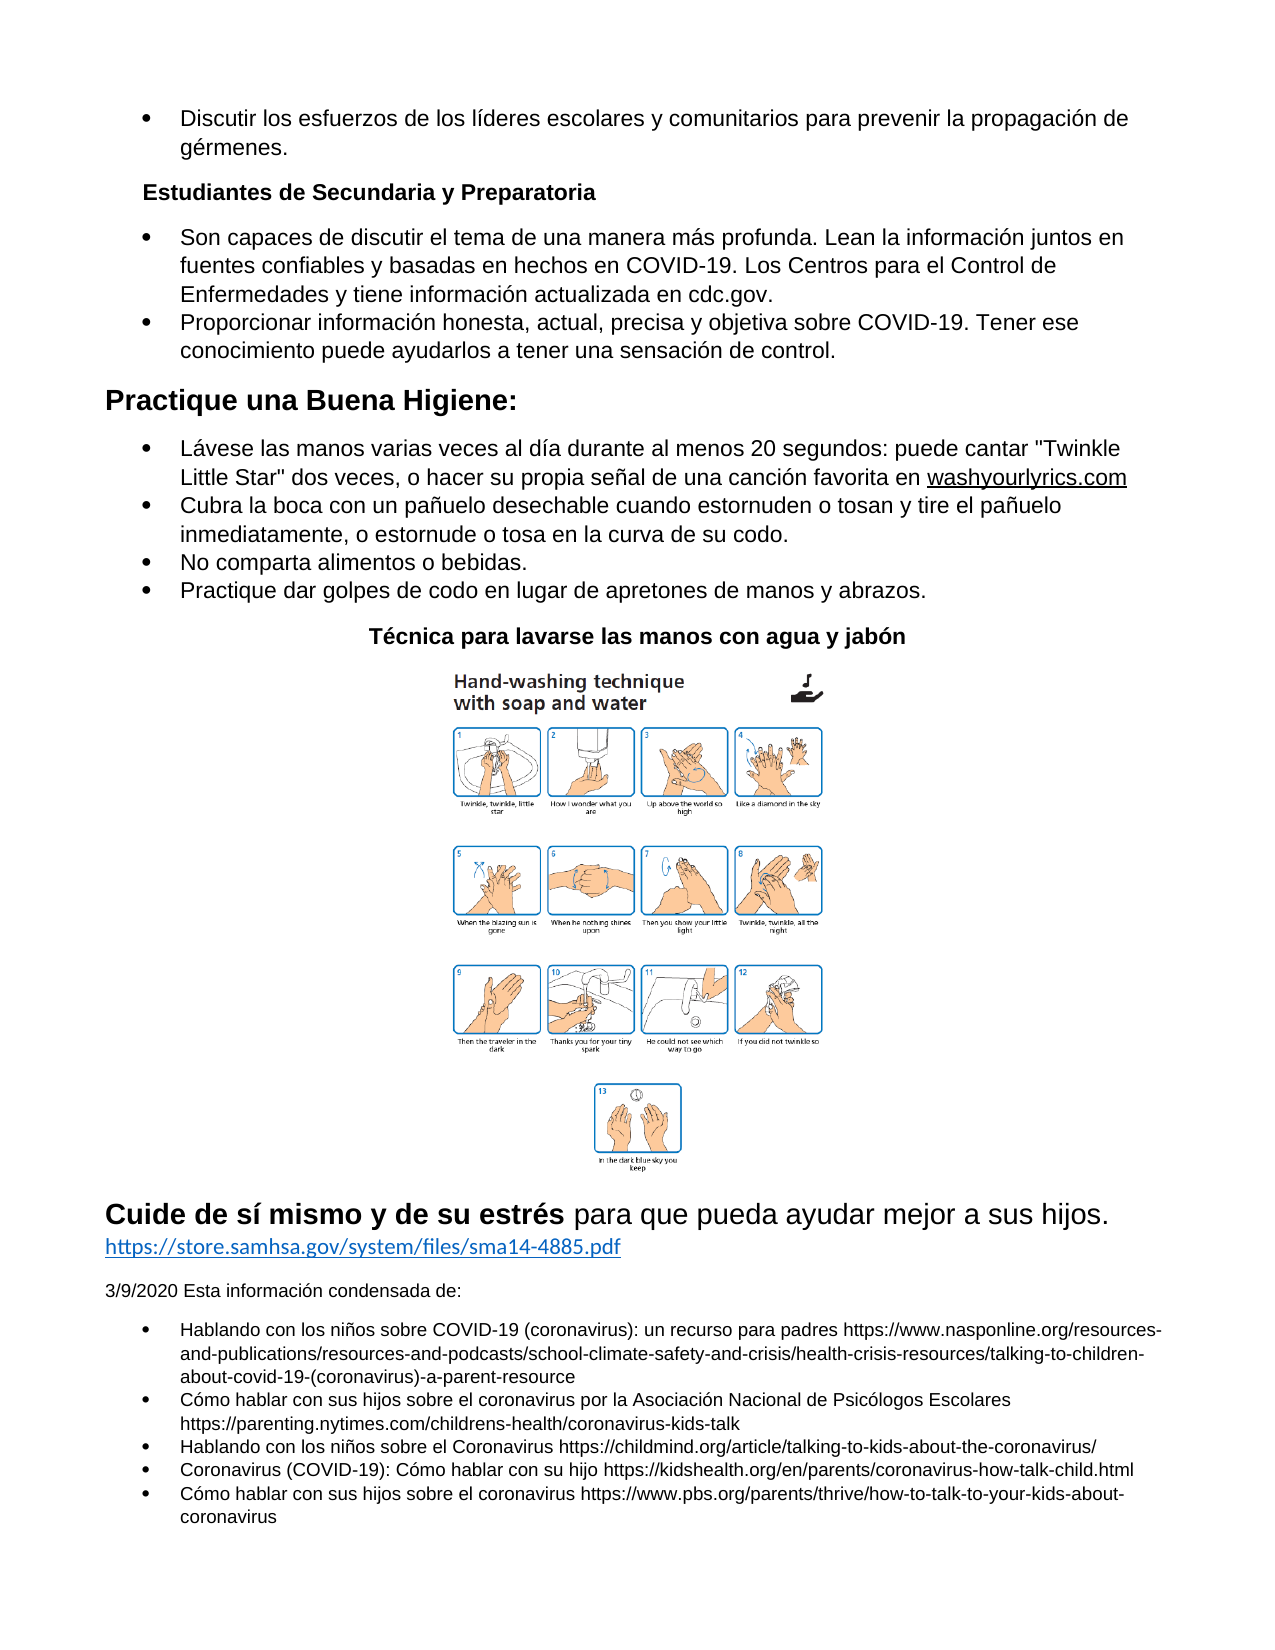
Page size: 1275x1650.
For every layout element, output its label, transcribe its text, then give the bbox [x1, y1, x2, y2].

text 3/9/2020 Esta información condensada de: [105, 1279, 1170, 1301]
list Son capaces de discutir el tema de una manera más profunda. Lean la información juntos en fuentes confiables y basadas en hechos en COVID-19. Los Centros para el Control de Enfermedades y tiene información actualizada en cdc.gov. [142, 224, 1170, 307]
text Cuide de sí mismo y de su estrés para que pueda ayudar mejor a sus hijos. https://store.samhsa.gov/system/files/sma14-4885.pdf [105, 1197, 1170, 1261]
text Estudiantes de Secundaria y Preparatoria [142, 178, 1170, 205]
list No comparta alimentos o bebidas. [142, 549, 1170, 575]
list Hablando con los niños sobre COVID-19 (coronavirus): un recurso para padres https://www.nasponline.org/resources-and-publications/resources-and-podcasts/school-climate-safety-and-crisis/health-crisis-resources/talking-to-children-about-covid-19-(coronavirus)-a-parent-resource [142, 1319, 1170, 1387]
list Discutir los esfuerzos de los líderes escolares y comunitarios para prevenir la propagación de gérmenes. [142, 105, 1170, 160]
picture [441, 667, 834, 1178]
text Practique una Buena Higiene: [105, 382, 1170, 416]
list Coronavirus (COVID-19): Cómo hablar con su hijo https://kidshealth.org/en/parents/coronavirus-how-talk-child.html [142, 1459, 1170, 1481]
text Técnica para lavarse las manos con agua y jabón [105, 623, 1170, 649]
list Hablando con los niños sobre el Coronavirus https://childmind.org/article/talking-to-kids-about-the-coronavirus/ [142, 1436, 1170, 1457]
list Proporcionar información honesta, actual, precisa y objetiva sobre COVID-19. Tener ese conocimiento puede ayudarlos a tener una sensación de control. [142, 309, 1170, 364]
list Cubra la boca con un pañuelo desechable cuando estornuden o tosan y tire el pañuelo inmediatamente, o estornude o tosa en la curva de su codo. [142, 492, 1170, 547]
list Practique dar golpes de codo en lugar de apretones de manos y abrazos. [142, 577, 1170, 604]
list Cómo hablar con sus hijos sobre el coronavirus por la Asociación Nacional de Psicólogos Escolares https://parenting.nytimes.com/childrens-health/coronavirus-kids-talk [142, 1389, 1170, 1434]
list Cómo hablar con sus hijos sobre el coronavirus https://www.pbs.org/parents/thrive/how-to-talk-to-your-kids-about-coronavirus [142, 1482, 1170, 1527]
list Lávese las manos varias veces al día durante al menos 20 segundos: puede cantar "Twinkle Little Star" dos veces, o hacer su propia señal de una canción favorita en washyourlyrics.com [142, 435, 1170, 490]
